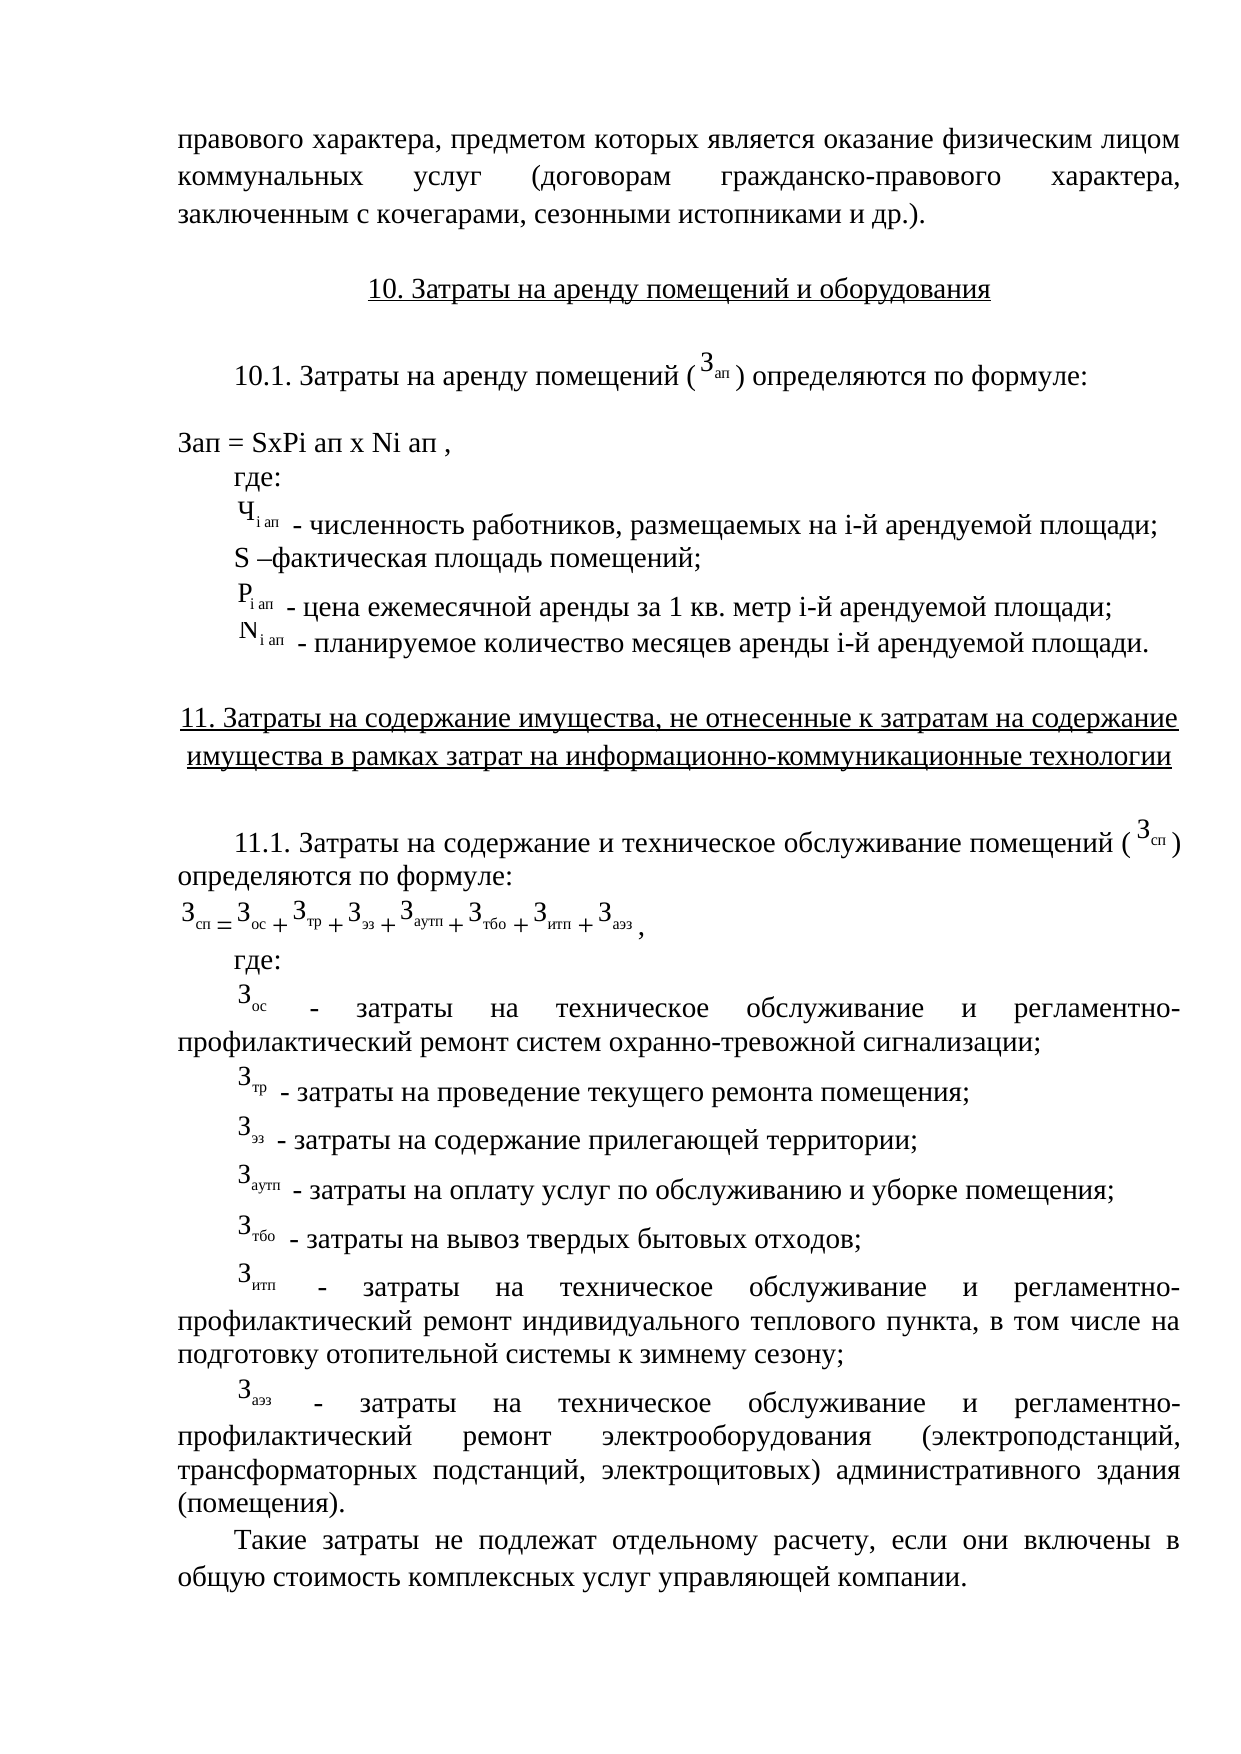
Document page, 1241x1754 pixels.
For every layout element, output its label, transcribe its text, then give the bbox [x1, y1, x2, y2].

text 10. Затраты на аренду помещений и оборудования [177, 268, 1181, 306]
text =++++++, [177, 892, 1181, 942]
text - затраты на оплату услуг по обслуживанию и уборке помещения; [177, 1156, 1181, 1206]
text Зап = SхPi ап х Ni ап , [177, 392, 1181, 459]
text - затраты на техническое обслуживание и регламентно-профилактический ремонт систем охранно-тревожной сигнализации; [177, 976, 1181, 1058]
text - затраты на техническое обслуживание и регламентно-профилактический ремонт электрооборудования (электроподстанций, трансформаторных подстанций, электрощитовых) административного здания (помещения). [177, 1370, 1181, 1519]
text - численность работников, размещаемых на i-й арендуемой площади; [177, 492, 1181, 541]
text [177, 118, 1181, 231]
text - затраты на техническое обслуживание и регламентно-профилактический ремонт индивидуального теплового пункта, в том числе на подготовку отопительной системы к зимнему сезону; [177, 1254, 1181, 1370]
text 10.1. Затраты на аренду помещений () определяются по формуле: [177, 343, 1181, 392]
text - затраты на проведение текущего ремонта помещения; [177, 1058, 1181, 1108]
text - планируемое количество месяцев аренды i-й арендуемой площади. [177, 623, 1181, 660]
text S –фактическая площадь помещений; [177, 541, 1181, 574]
text где: [177, 459, 1181, 492]
text Такие затраты не подлежат отдельному расчету, если они включены в общую стоимость комплексных услуг управляющей компании. [177, 1519, 1181, 1594]
text 11. Затраты на содержание имущества, не отнесенные к затратам на содержание имущества в рамках затрат на информационно-коммуникационные технологии [177, 698, 1181, 773]
text где: [177, 942, 1181, 976]
text - затраты на вывоз твердых бытовых отходов; [177, 1206, 1181, 1254]
text 11.1. Затраты на содержание и техническое обслуживание помещений () определяются по формуле: [177, 810, 1181, 892]
text - затраты на содержание прилегающей территории; [177, 1108, 1181, 1156]
text - цена ежемесячной аренды за 1 кв. метр i-й арендуемой площади; [177, 574, 1181, 623]
